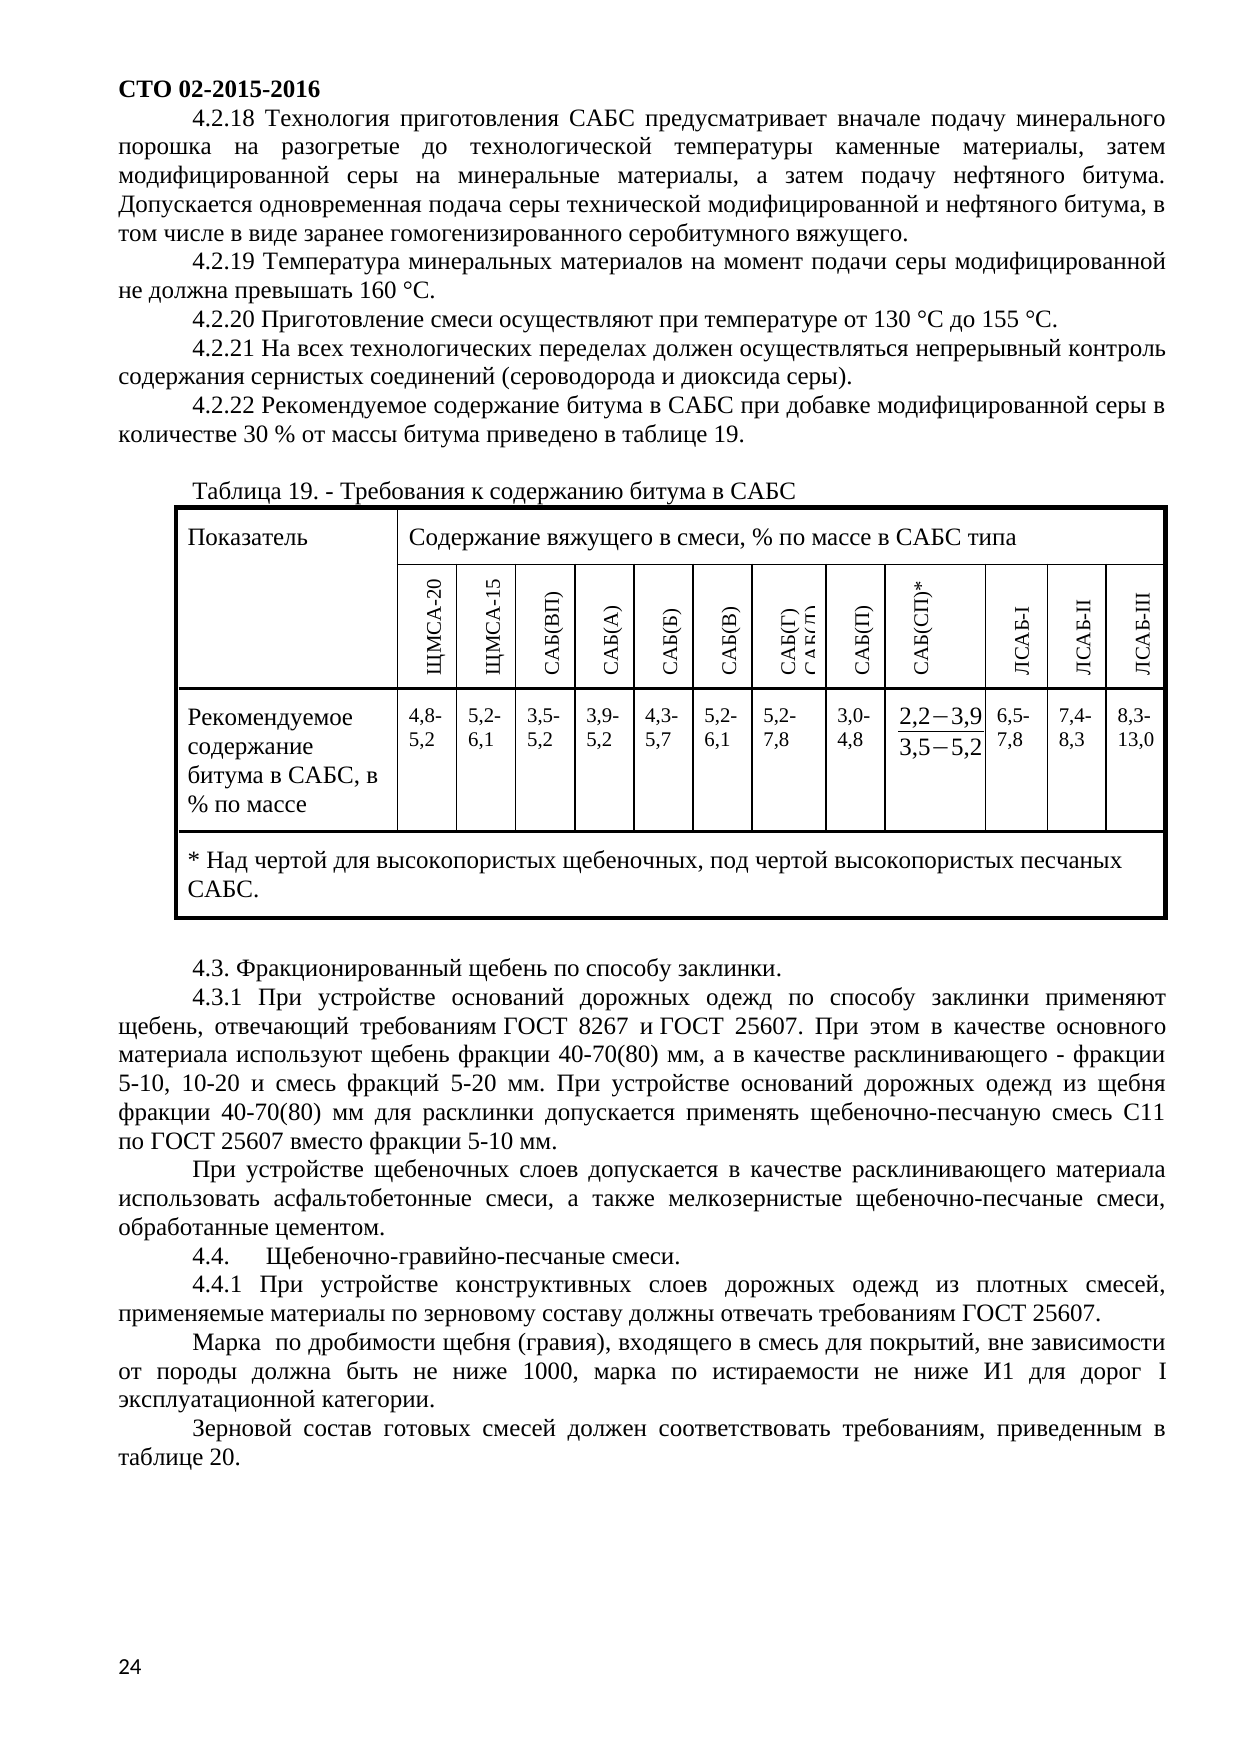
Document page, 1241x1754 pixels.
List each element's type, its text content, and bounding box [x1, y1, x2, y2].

table_cell 3,0-4,8 [827, 690, 884, 830]
text 4.2.20 Приготовление смеси осуществляют при температуре от 130 °С до 155 °С. [118, 304, 1167, 333]
text 4.2.18 Технология приготовления САБС предусматривает вначале подачу минерального порошка на разогретые до технологической температуры каменные материалы, затем модифицированной серы на минеральные материалы, а затем подачу нефтяного битума. Допускается одновременная подача серы технической модифицированной и нефтяного битума, в том числе в виде заранее гомогенизированного серобитумного вяжущего. [118, 103, 1167, 246]
table_cell САБ(П) [827, 565, 884, 687]
table_cell 3,5-5,2 [516, 690, 574, 830]
table_cell ЛСАБ-III [1107, 565, 1163, 687]
text 4.2.19 Температура минеральных материалов на момент подачи серы модифицированной не должна превышать 160 °С. [118, 246, 1167, 304]
table_cell 5,2-6,1 [694, 690, 751, 830]
table_header Показатель [178, 510, 397, 687]
table_cell 8,3- 13,0 [1107, 690, 1163, 830]
table_cell САБ(ВП) [516, 565, 574, 687]
text 4.3. Фракционированный щебень по способу заклинки. [118, 953, 1167, 982]
list Щебеночно-гравийно-песчаные смеси. [118, 1241, 1167, 1269]
text Марка по дробимости щебня (гравия), входящего в смесь для покрытий, вне зависимости от породы должна быть не ниже 1000, марка по истираемости не ниже И1 для дорог I эксплуатационной категории. [118, 1327, 1167, 1413]
text 4.4.1 При устройстве конструктивных слоев дорожных одежд из плотных смесей, применяемые материалы по зерновому составу должны отвечать требованиям ГОСТ 25607. [118, 1269, 1167, 1327]
table_cell ЩМСА-20 [398, 565, 456, 687]
table_cell САБ(Г) САБ(Д) [753, 565, 825, 687]
table_cell Рекомендуемое содержание битума в САБС, в % по массе [178, 688, 397, 830]
table_cell САБ(А) [576, 565, 633, 687]
table_header Содержание вяжущего в смеси, % по массе в САБС типа [398, 510, 1163, 563]
text Таблица 19. - Требования к содержанию битума в САБС [118, 476, 1167, 505]
table_cell 5,2-7,8 [753, 690, 825, 830]
text 4.2.21 На всех технологических переделах должен осуществляться непрерывный контроль содержания сернистых соединений (сероводорода и диоксида серы). [118, 333, 1167, 390]
table_cell 4,3-5,7 [635, 690, 692, 830]
table_cell 4,8-5,2 [398, 690, 456, 830]
table_cell 5,2-6,1 [457, 690, 515, 830]
table_cell 7,4- 8,3 [1048, 690, 1105, 830]
table_cell ЛСАБ-I [986, 565, 1047, 687]
table_cell ЛСАБ-II [1048, 565, 1105, 687]
table_cell 6,5- 7,8 [986, 690, 1047, 830]
table_cell САБ(СП)* [886, 565, 985, 687]
text Зерновой состав готовых смесей должен соответствовать требованиям, приведенным в таблице 20. [118, 1413, 1167, 1471]
text 4.2.22 Рекомендуемое содержание битума в САБС при добавке модифицированной серы в количестве 30 % от массы битума приведено в таблице 19. [118, 390, 1167, 448]
table_cell 3,9-5,2 [576, 690, 633, 830]
text При устройстве щебеночных слоев допускается в качестве расклинивающего материала использовать асфальтобетонные смеси, а также мелкозернистые щебеночно-песчаные смеси, обработанные цементом. [118, 1154, 1167, 1241]
table_cell САБ(В) [694, 565, 751, 687]
text 4.3.1 При устройстве оснований дорожных одежд по способу заклинки применяют щебень, отвечающий требованиям ГОСТ 8267 и ГОСТ 25607. При этом в качестве основного материала используют щебень фракции 40-70(80) мм, а в качестве расклинивающего - фракции 5-10, 10-20 и смесь фракций 5-20 мм. При устройстве оснований дорожных одежд из щебня фракции 40-70(80) мм для расклинки допускается применять щебеночно-песчаную смесь С11 по ГОСТ 25607 вместо фракции 5-10 мм. [118, 982, 1167, 1154]
table_cell * Над чертой для высокопористых щебеночных, под чертой высокопористых песчаных САБС. [178, 831, 1163, 916]
table_cell ЩМСА-15 [457, 565, 515, 687]
table_cell [886, 690, 985, 830]
table_cell САБ(Б) [635, 565, 692, 687]
